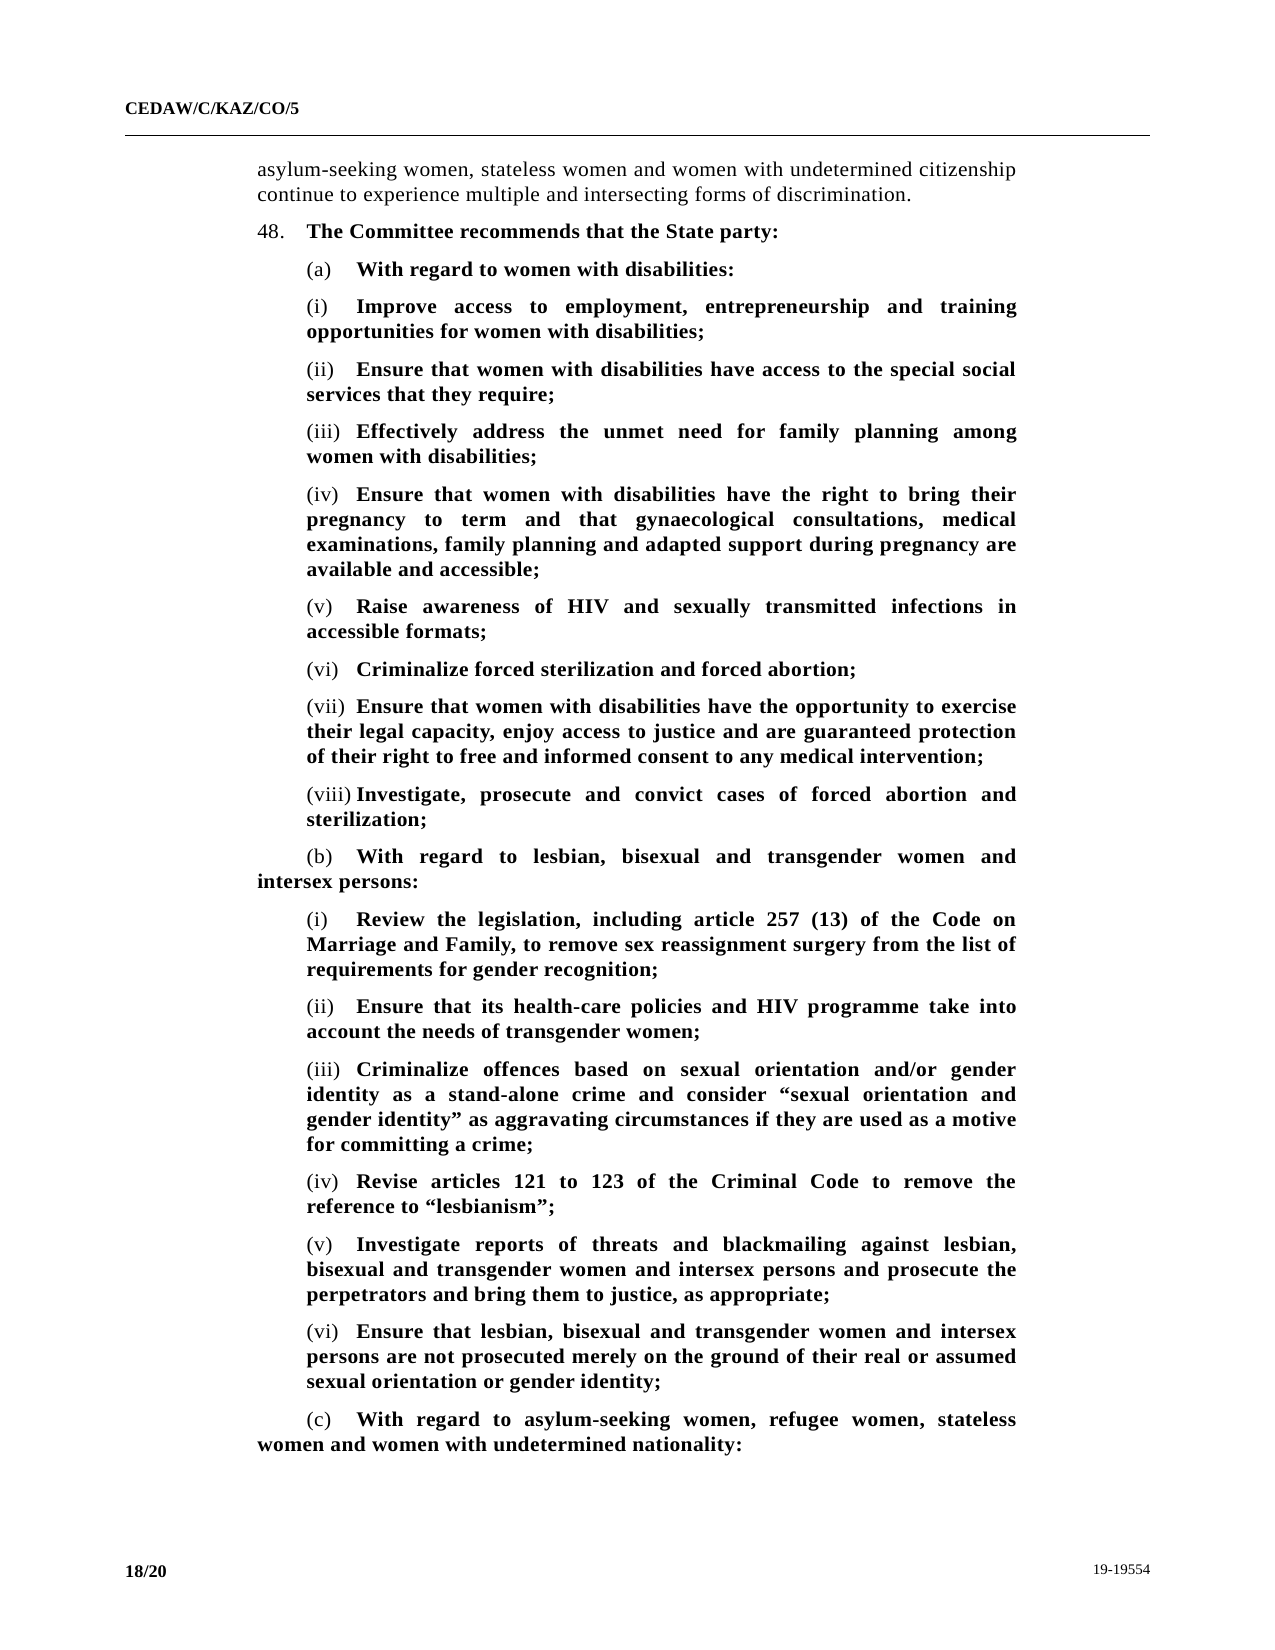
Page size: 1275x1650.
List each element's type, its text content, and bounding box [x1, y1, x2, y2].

text (i) Improve access to employment, entrepreneurship and training opportunities for women with disabilities; [257, 293, 1018, 343]
text (ii) Ensure that women with disabilities have access to the special social services that they require; [257, 356, 1018, 406]
text (b) With regard to lesbian, bisexual and transgender women and intersex persons: [257, 843, 1018, 893]
text (viii) Investigate, prosecute and convict cases of forced abortion and sterilization; [257, 781, 1018, 831]
text (v) Investigate reports of threats and blackmailing against lesbian, bisexual and transgender women and intersex persons and prosecute the perpetrators and bring them to justice, as appropriate; [257, 1231, 1018, 1306]
text (vi) Ensure that lesbian, bisexual and transgender women and intersex persons are not prosecuted merely on the ground of their real or assumed sexual orientation or gender identity; [257, 1318, 1018, 1393]
text (i) Review the legislation, including article 257 (13) of the Code on Marriage and Family, to remove sex reassignment surgery from the list of requirements for gender recognition; [257, 906, 1018, 981]
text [257, 156, 1018, 206]
text (iii) Criminalize offences based on sexual orientation and/or gender identity as a stand-alone crime and consider “sexual orientation and gender identity” as aggravating circumstances if they are used as a motive for committing a crime; [257, 1056, 1018, 1156]
text (vii) Ensure that women with disabilities have the opportunity to exercise their legal capacity, enjoy access to justice and are guaranteed protection of their right to free and informed consent to any medical intervention; [257, 693, 1018, 768]
text (a) With regard to women with disabilities: [257, 256, 1018, 281]
text (ii) Ensure that its health-care policies and HIV programme take into account the needs of transgender women; [257, 993, 1018, 1043]
text (iii) Effectively address the unmet need for family planning among women with disabilities; [257, 418, 1018, 468]
text (v) Raise awareness of HIV and sexually transmitted infections in accessible formats; [257, 593, 1018, 643]
text (iv) Ensure that women with disabilities have the right to bring their pregnancy to term and that gynaecological consultations, medical examinations, family planning and adapted support during pregnancy are available and accessible; [257, 481, 1018, 581]
text (vi) Criminalize forced sterilization and forced abortion; [257, 656, 1018, 681]
text 48. The Committee recommends that the State party: [257, 218, 1018, 243]
text (c) With regard to asylum-seeking women, refugee women, stateless women and women with undetermined nationality: [257, 1406, 1018, 1456]
text (iv) Revise articles 121 to 123 of the Criminal Code to remove the reference to “lesbianism”; [257, 1168, 1018, 1218]
